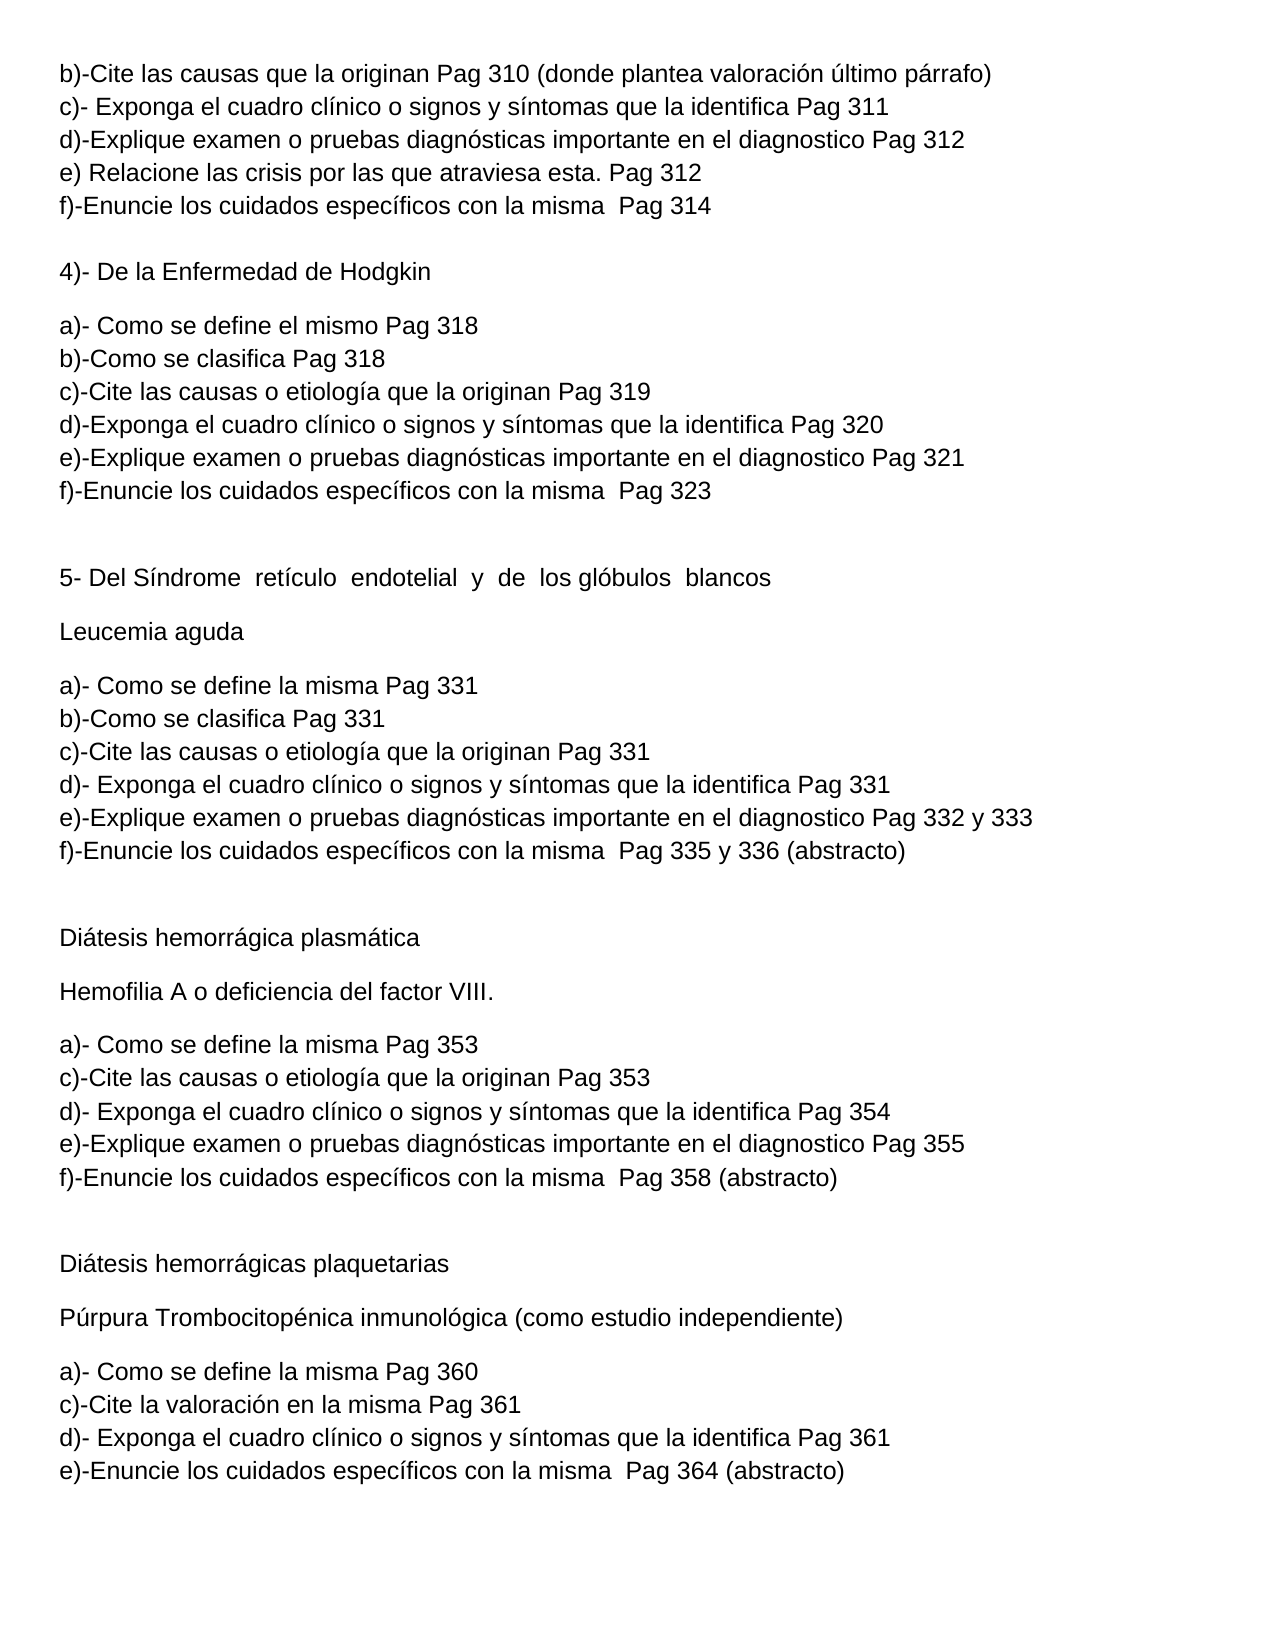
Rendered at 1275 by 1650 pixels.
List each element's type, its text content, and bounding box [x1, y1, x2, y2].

text e) Relacione las crisis por las que atraviesa esta. Pag 312 [59, 158, 1216, 187]
text Leucemia aguda [59, 617, 1216, 646]
text d)-Exponga el cuadro clínico o signos y síntomas que la identifica Pag 320 [59, 410, 1216, 439]
text d)-Explique examen o pruebas diagnósticas importante en el diagnostico Pag 312 [59, 125, 1216, 154]
text b)-Como se clasifica Pag 331 [59, 704, 1216, 732]
text a)- Como se define la misma Pag 360 [59, 1357, 1216, 1386]
text Diátesis hemorrágica plasmática [59, 923, 1216, 951]
text c)- Exponga el cuadro clínico o signos y síntomas que la identifica Pag 311 [59, 92, 1216, 121]
text Hemofilia A o deficiencia del factor VIII. [59, 977, 1216, 1005]
text Púrpura Trombocitopénica inmunológica (como estudio independiente) [59, 1303, 1216, 1332]
text f)-Enuncie los cuidados específicos con la misma Pag 314 [59, 191, 1216, 220]
text c)-Cite las causas o etiología que la originan Pag 319 [59, 377, 1216, 406]
text c)-Cite las causas o etiología que la originan Pag 331 [59, 737, 1216, 766]
text e)-Explique examen o pruebas diagnósticas importante en el diagnostico Pag 332 y 333 [59, 803, 1216, 832]
text Diátesis hemorrágicas plaquetarias [59, 1249, 1216, 1278]
text c)-Cite la valoración en la misma Pag 361 [59, 1390, 1216, 1419]
text b)-Como se clasifica Pag 318 [59, 344, 1216, 373]
text e)-Explique examen o pruebas diagnósticas importante en el diagnostico Pag 321 [59, 443, 1216, 472]
text f)-Enuncie los cuidados específicos con la misma Pag 358 (abstracto) [59, 1162, 1216, 1191]
text a)- Como se define la misma Pag 331 [59, 671, 1216, 699]
text d)- Exponga el cuadro clínico o signos y síntomas que la identifica Pag 354 [59, 1096, 1216, 1125]
text d)- Exponga el cuadro clínico o signos y síntomas que la identifica Pag 331 [59, 770, 1216, 798]
text a)- Como se define el mismo Pag 318 [59, 311, 1216, 340]
text a)- Como se define la misma Pag 353 [59, 1030, 1216, 1059]
text c)-Cite las causas o etiología que la originan Pag 353 [59, 1063, 1216, 1092]
text 5- Del Síndrome retículo endotelial y de los glóbulos blancos [59, 563, 1216, 592]
text f)-Enuncie los cuidados específicos con la misma Pag 323 [59, 476, 1216, 505]
text d)- Exponga el cuadro clínico o signos y síntomas que la identifica Pag 361 [59, 1423, 1216, 1452]
text e)-Enuncie los cuidados específicos con la misma Pag 364 (abstracto) [59, 1456, 1216, 1485]
text b)-Cite las causas que la originan Pag 310 (donde plantea valoración último párrafo) [59, 59, 1216, 88]
text 4)- De la Enfermedad de Hodgkin [59, 257, 1216, 286]
text e)-Explique examen o pruebas diagnósticas importante en el diagnostico Pag 355 [59, 1129, 1216, 1158]
text f)-Enuncie los cuidados específicos con la misma Pag 335 y 336 (abstracto) [59, 836, 1216, 864]
